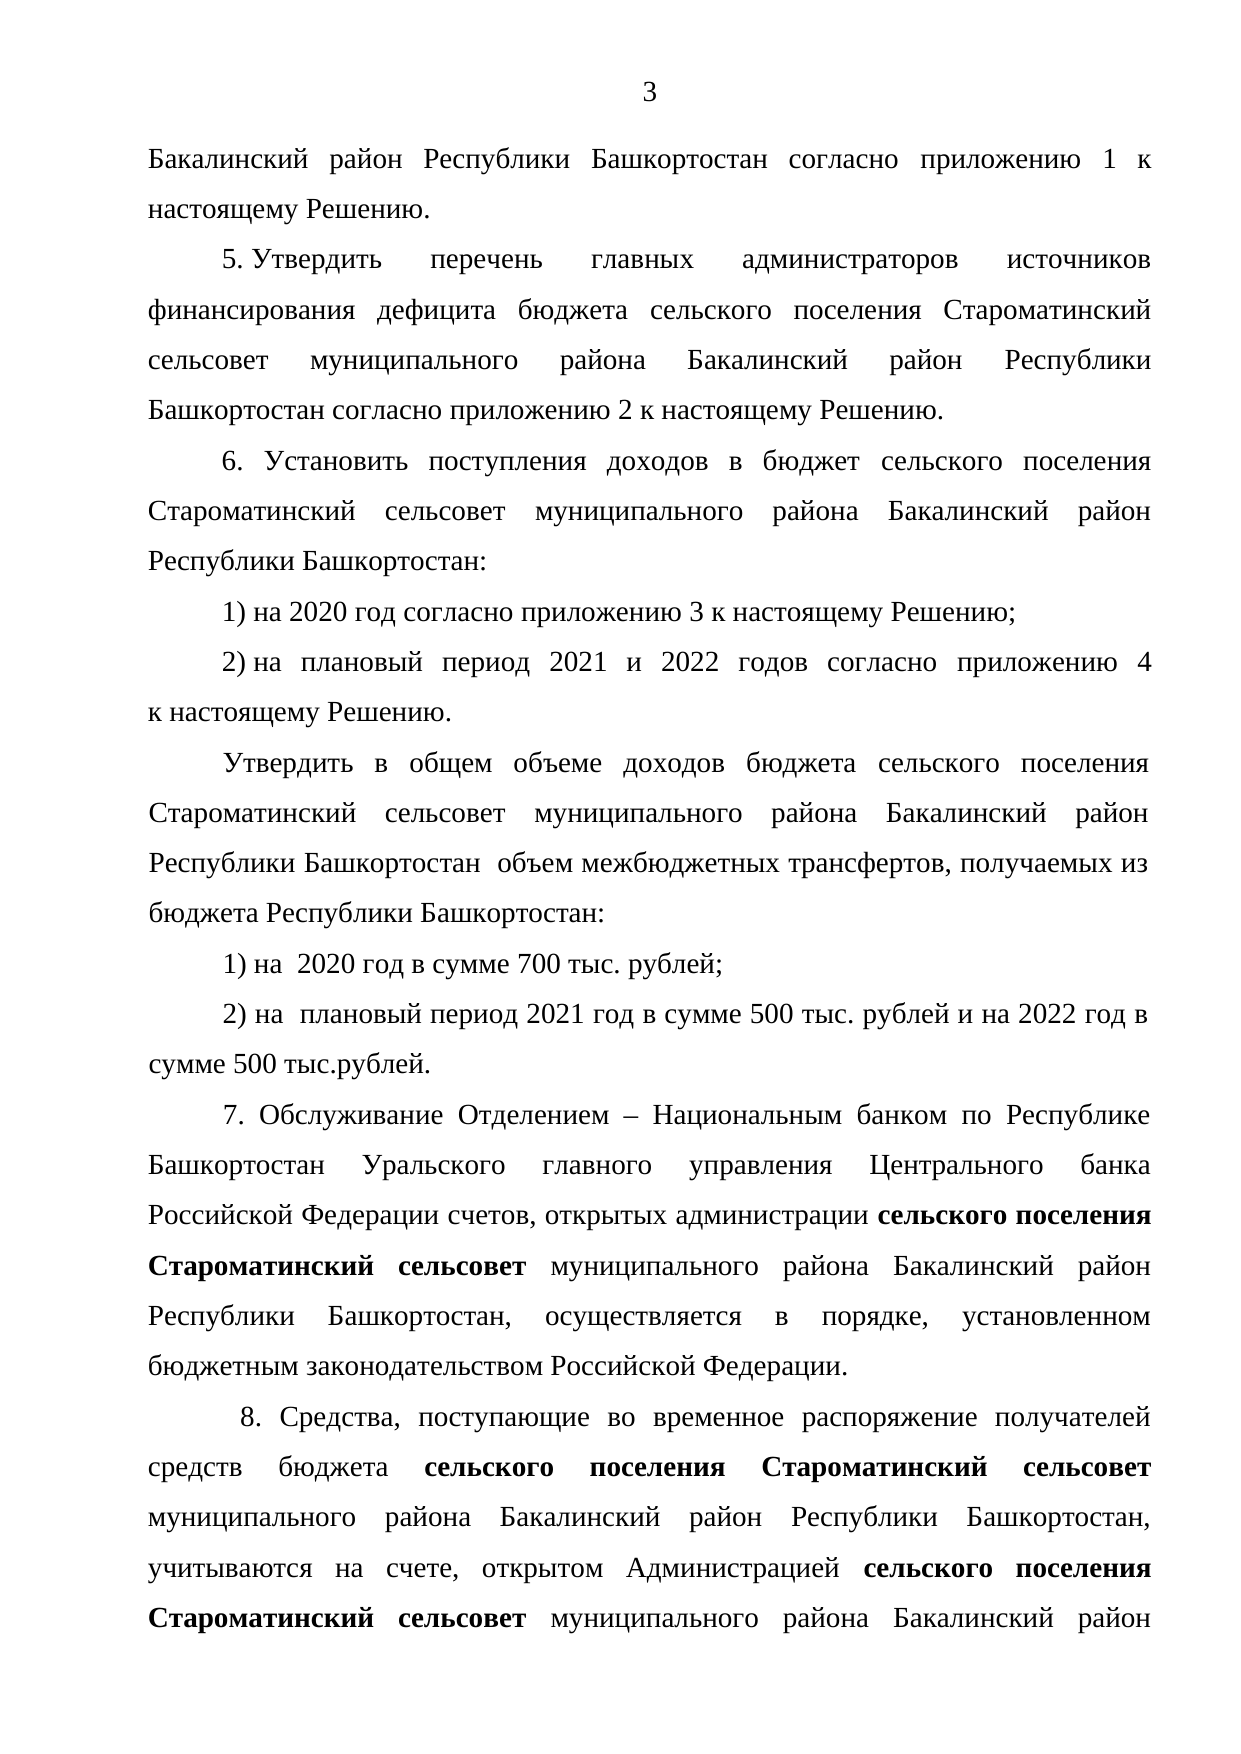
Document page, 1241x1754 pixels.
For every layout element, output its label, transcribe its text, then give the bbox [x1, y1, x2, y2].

text 1) на 2020 год в сумме 700 тыс. рублей; [148, 946, 1149, 979]
text 2) на плановый период 2021 и 2022 годов согласно приложению 4 к настоящему Решению. [148, 644, 1152, 728]
title 7. Обслуживание Отделением – Национальным банком по Республике Башкортостан Уральского главного управления Центрального банка Российской Федерации счетов, открытых администрации сельского поселения Староматинский сельсовет муниципального района Бакалинский район Республики Башкортостан, осуществляется в порядке, установленном бюджетным законодательством Российской Федерации. [148, 1097, 1152, 1382]
text 2) на плановый период 2021 год в сумме 500 тыс. рублей и на 2022 год в сумме 500 тыс.рублей. [148, 996, 1149, 1080]
text 6. Установить поступления доходов в бюджет сельского поселения Староматинский сельсовет муниципального района Бакалинский район Республики Башкортостан: [148, 443, 1152, 577]
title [148, 141, 1152, 225]
text 5. Утвердить перечень главных администраторов источников финансирования дефицита бюджета сельского поселения Староматинский сельсовет муниципального района Бакалинский район Республики Башкортостан согласно приложению 2 к настоящему Решению. [148, 242, 1152, 426]
text 1) на 2020 год согласно приложению 3 к настоящему Решению; [148, 594, 1152, 627]
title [148, 1399, 1152, 1633]
text Утвердить в общем объеме доходов бюджета сельского поселения Староматинский сельсовет муниципального района Бакалинский район Республики Башкортостан объем межбюджетных трансфертов, получаемых из бюджета Республики Башкортостан: [148, 745, 1149, 929]
